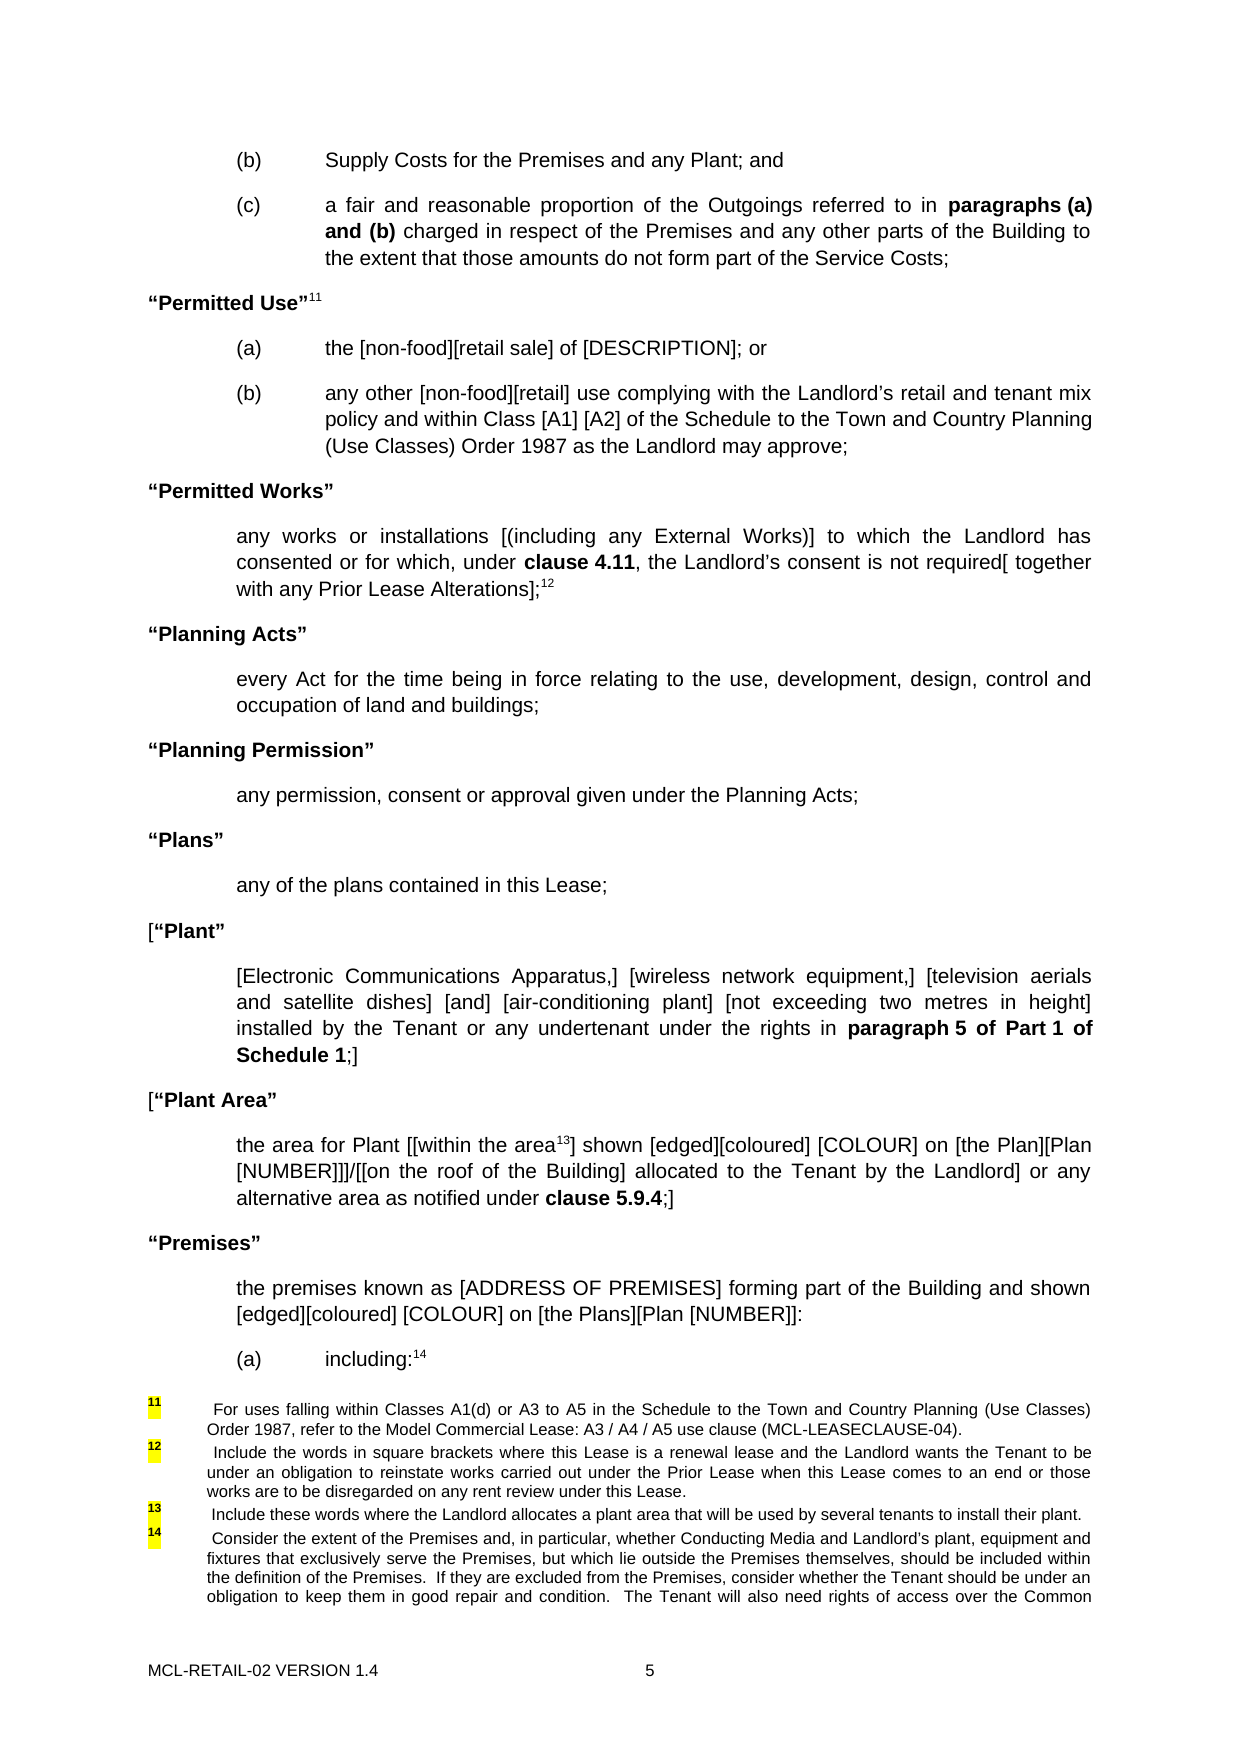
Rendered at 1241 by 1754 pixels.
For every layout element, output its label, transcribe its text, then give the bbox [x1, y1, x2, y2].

text a fair and reasonable proportion of the Outgoings referred to in paragraphs (a) and (b) charged in respect of the Premises and any other parts of the Building to the extent that those amounts do not form part of the Service Costs; [236, 193, 1093, 269]
text “Plans” [148, 828, 1093, 852]
text Supply Costs for the Premises and any Plant; and [236, 148, 1093, 172]
text the area for Plant [[within the area] shown [edged][coloured] [COLOUR] on [the Plan][Plan [NUMBER]]]/[[on the roof of the Building] allocated to the Tenant by the Landlord] or any alternative area as notified under clause 5.9.4;] [236, 1133, 1093, 1209]
text “Planning Permission” [148, 738, 1093, 762]
text every Act for the time being in force relating to the use, development, design, control and occupation of land and buildings; [236, 667, 1093, 717]
text “Permitted Use” [148, 291, 1093, 314]
text “Permitted Works” [148, 478, 1093, 502]
text any permission, consent or approval given under the Planning Acts; [236, 783, 1093, 807]
text “Premises” [148, 1231, 1093, 1254]
text “Planning Acts” [148, 621, 1093, 645]
text any of the plans contained in this Lease; [236, 873, 1093, 897]
text [“Plant Area” [148, 1088, 1093, 1112]
text [“Plant” [148, 918, 1093, 942]
list the [non-food][retail sale] of [DESCRIPTION]; or [236, 336, 1093, 359]
text any other [non-food][retail] use complying with the Landlord’s retail and tenant mix policy and within Class [A1] [A2] of the Schedule to the Town and Country Planning (Use Classes) Order 1987 as the Landlord may approve; [236, 381, 1093, 457]
text any works or installations [(including any External Works)] to which the Landlord has consented or for which, under clause 4.11, the Landlord’s consent is not required[ together with any Prior Lease Alterations]; [236, 524, 1093, 600]
text the premises known as [ADDRESS OF PREMISES] forming part of the Building and shown [edged][coloured] [COLOUR] on [the Plans][Plan [NUMBER]]: [236, 1276, 1093, 1326]
list including: [236, 1347, 1093, 1371]
text [Electronic Communications Apparatus,] [wireless network equipment,] [television aerials and satellite dishes] [and] [air-conditioning plant] [not exceeding two metres in height] installed by the Tenant or any undertenant under the rights in paragraph 5 of Part 1 of Schedule 1;] [236, 963, 1093, 1067]
